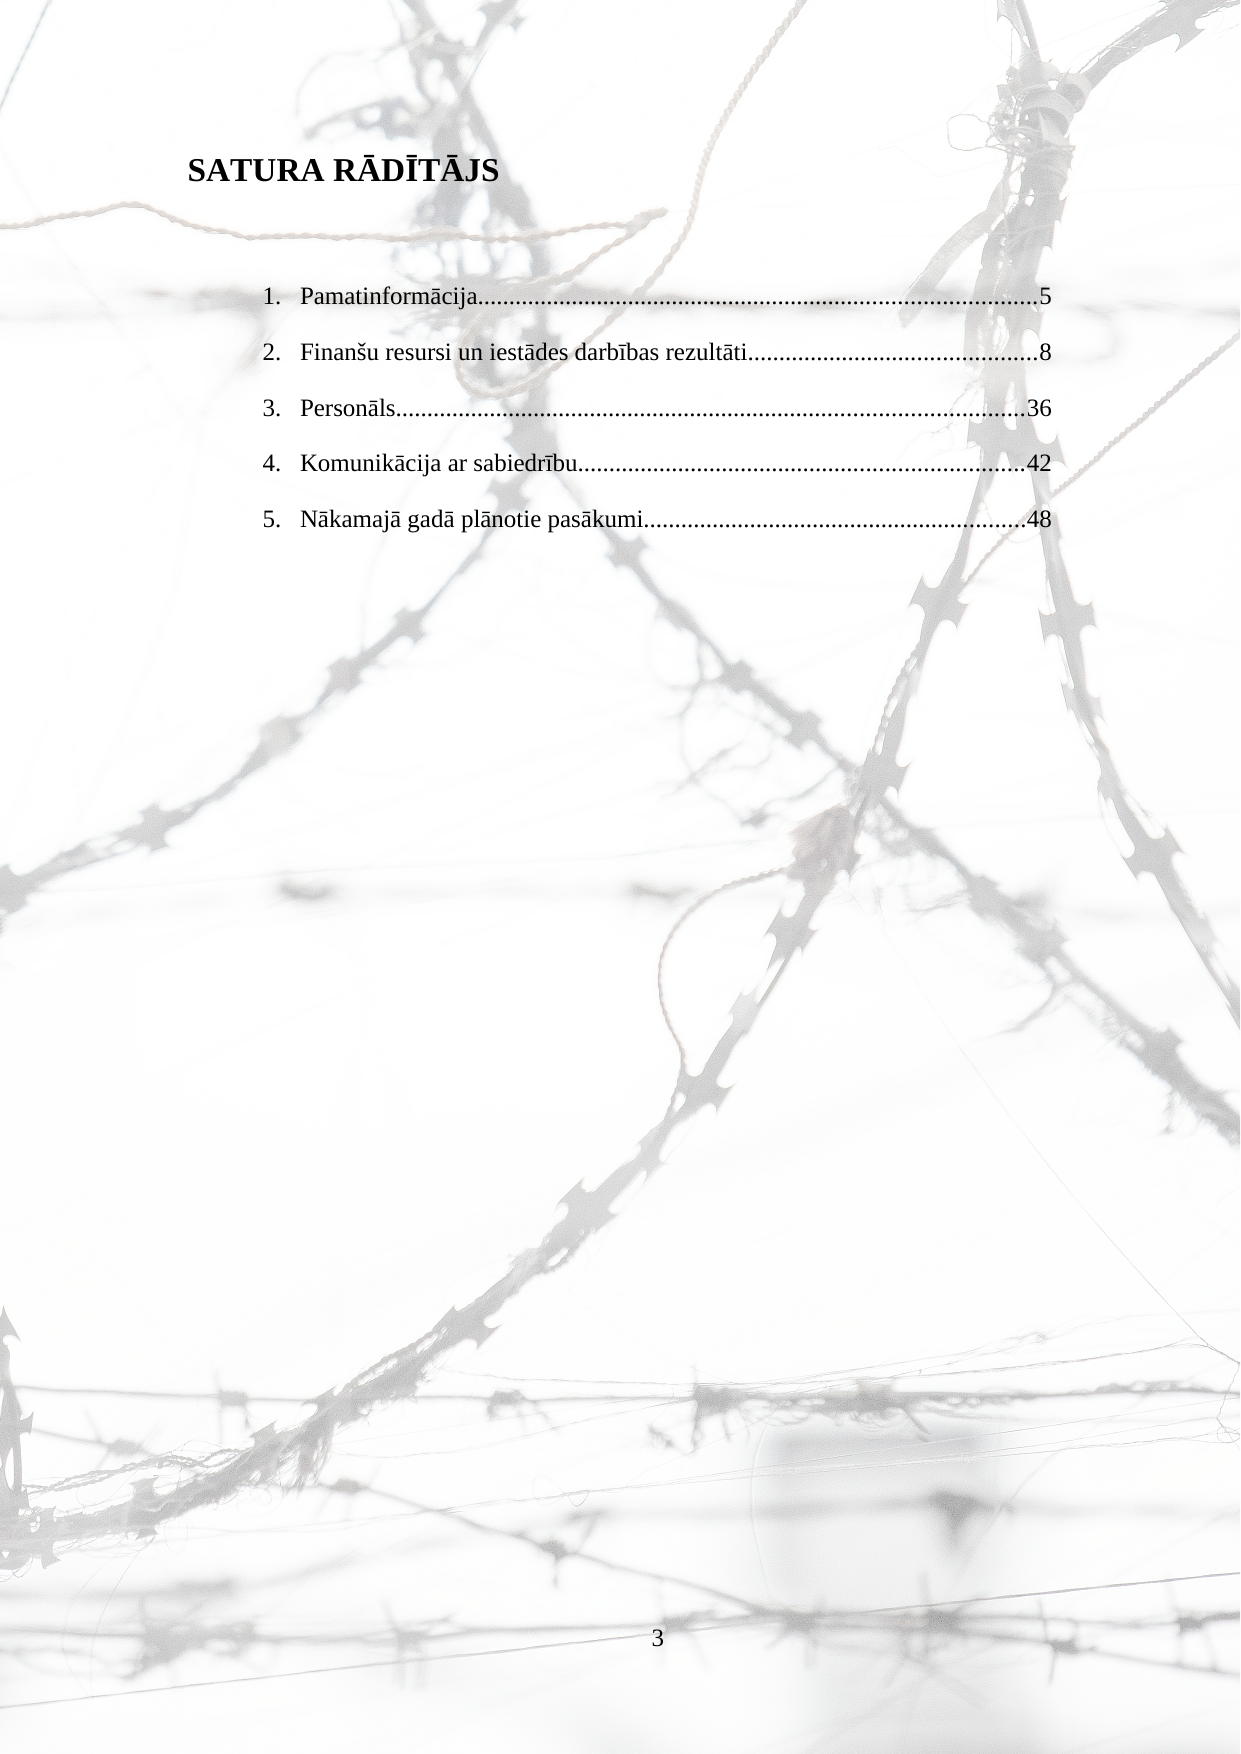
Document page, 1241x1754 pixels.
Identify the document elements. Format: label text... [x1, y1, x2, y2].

picture [0, 0, 1241, 1754]
text SATURA RĀDĪTĀJS [187, 150, 1053, 188]
